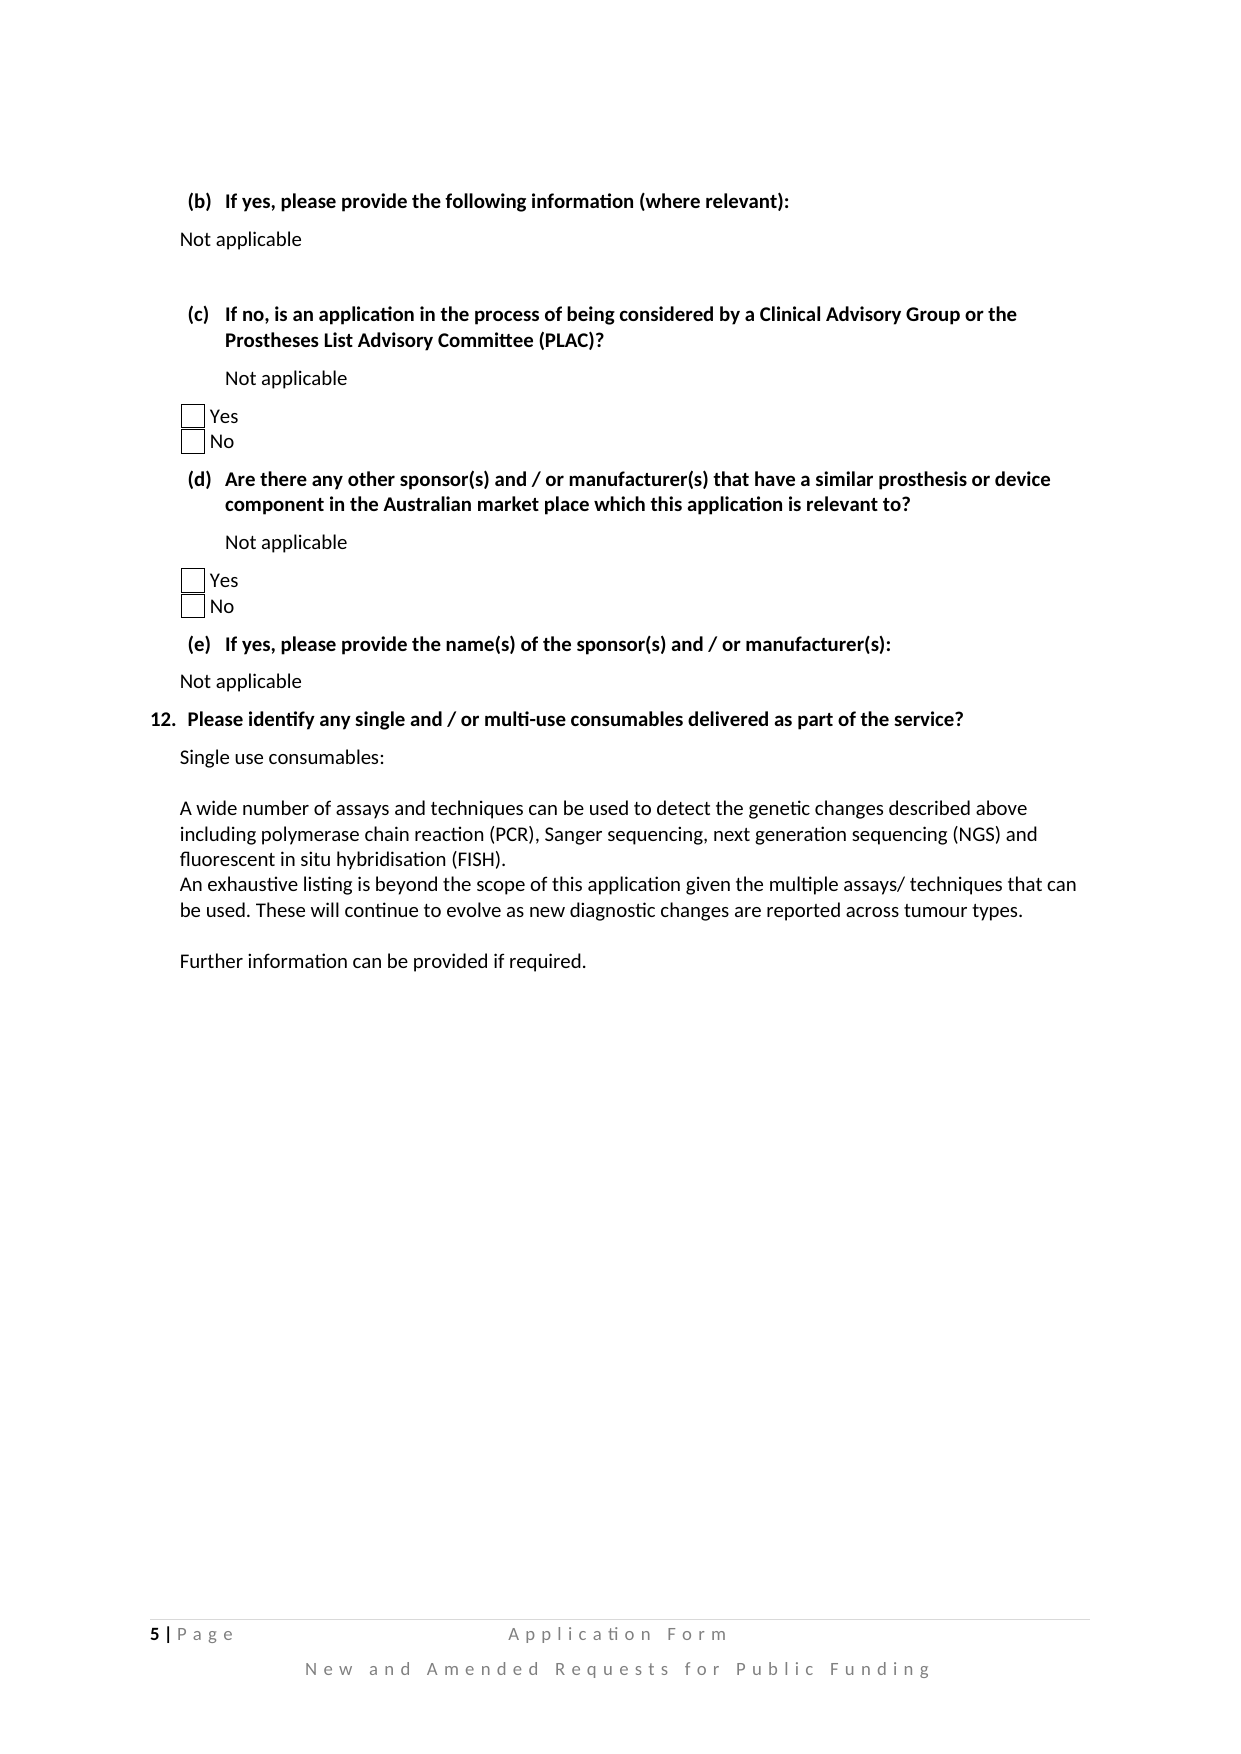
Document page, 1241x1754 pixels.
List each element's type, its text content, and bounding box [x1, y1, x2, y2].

subtitle If no, is an application in the process of being considered by a Clinical Advisory Group or the Prostheses List Advisory Committee (PLAC)? [187, 302, 1090, 352]
text Not applicable [150, 365, 1090, 390]
text An exhaustive listing is beyond the scope of this application given the multiple assays/ techniques that can be used. These will continue to evolve as new diagnostic changes are reported across tumour types. [179, 872, 1090, 922]
text Single use consumables: [179, 744, 1090, 770]
text Yes [179, 567, 1090, 593]
subtitle If yes, please provide the following information (where relevant): [187, 188, 1090, 213]
text Not applicable [179, 669, 1090, 694]
text Yes [179, 403, 1090, 428]
text A wide number of assays and techniques can be used to detect the genetic changes described above including polymerase chain reaction (PCR), Sanger sequencing, next generation sequencing (NGS) and fluorescent in situ hybridisation (FISH). [179, 795, 1090, 872]
text No [179, 428, 1090, 454]
subtitle Please identify any single and / or multi-use consumables delivered as part of the service? [150, 707, 1090, 732]
text Further information can be provided if required. [179, 948, 1090, 973]
text No [179, 593, 1090, 618]
text Not applicable [150, 529, 1090, 555]
subtitle Are there any other sponsor(s) and / or manufacturer(s) that have a similar prosthesis or device component in the Australian market place which this application is relevant to? [187, 466, 1090, 517]
subtitle If yes, please provide the name(s) of the sponsor(s) and / or manufacturer(s): [187, 631, 1090, 656]
text Not applicable [179, 226, 1090, 251]
